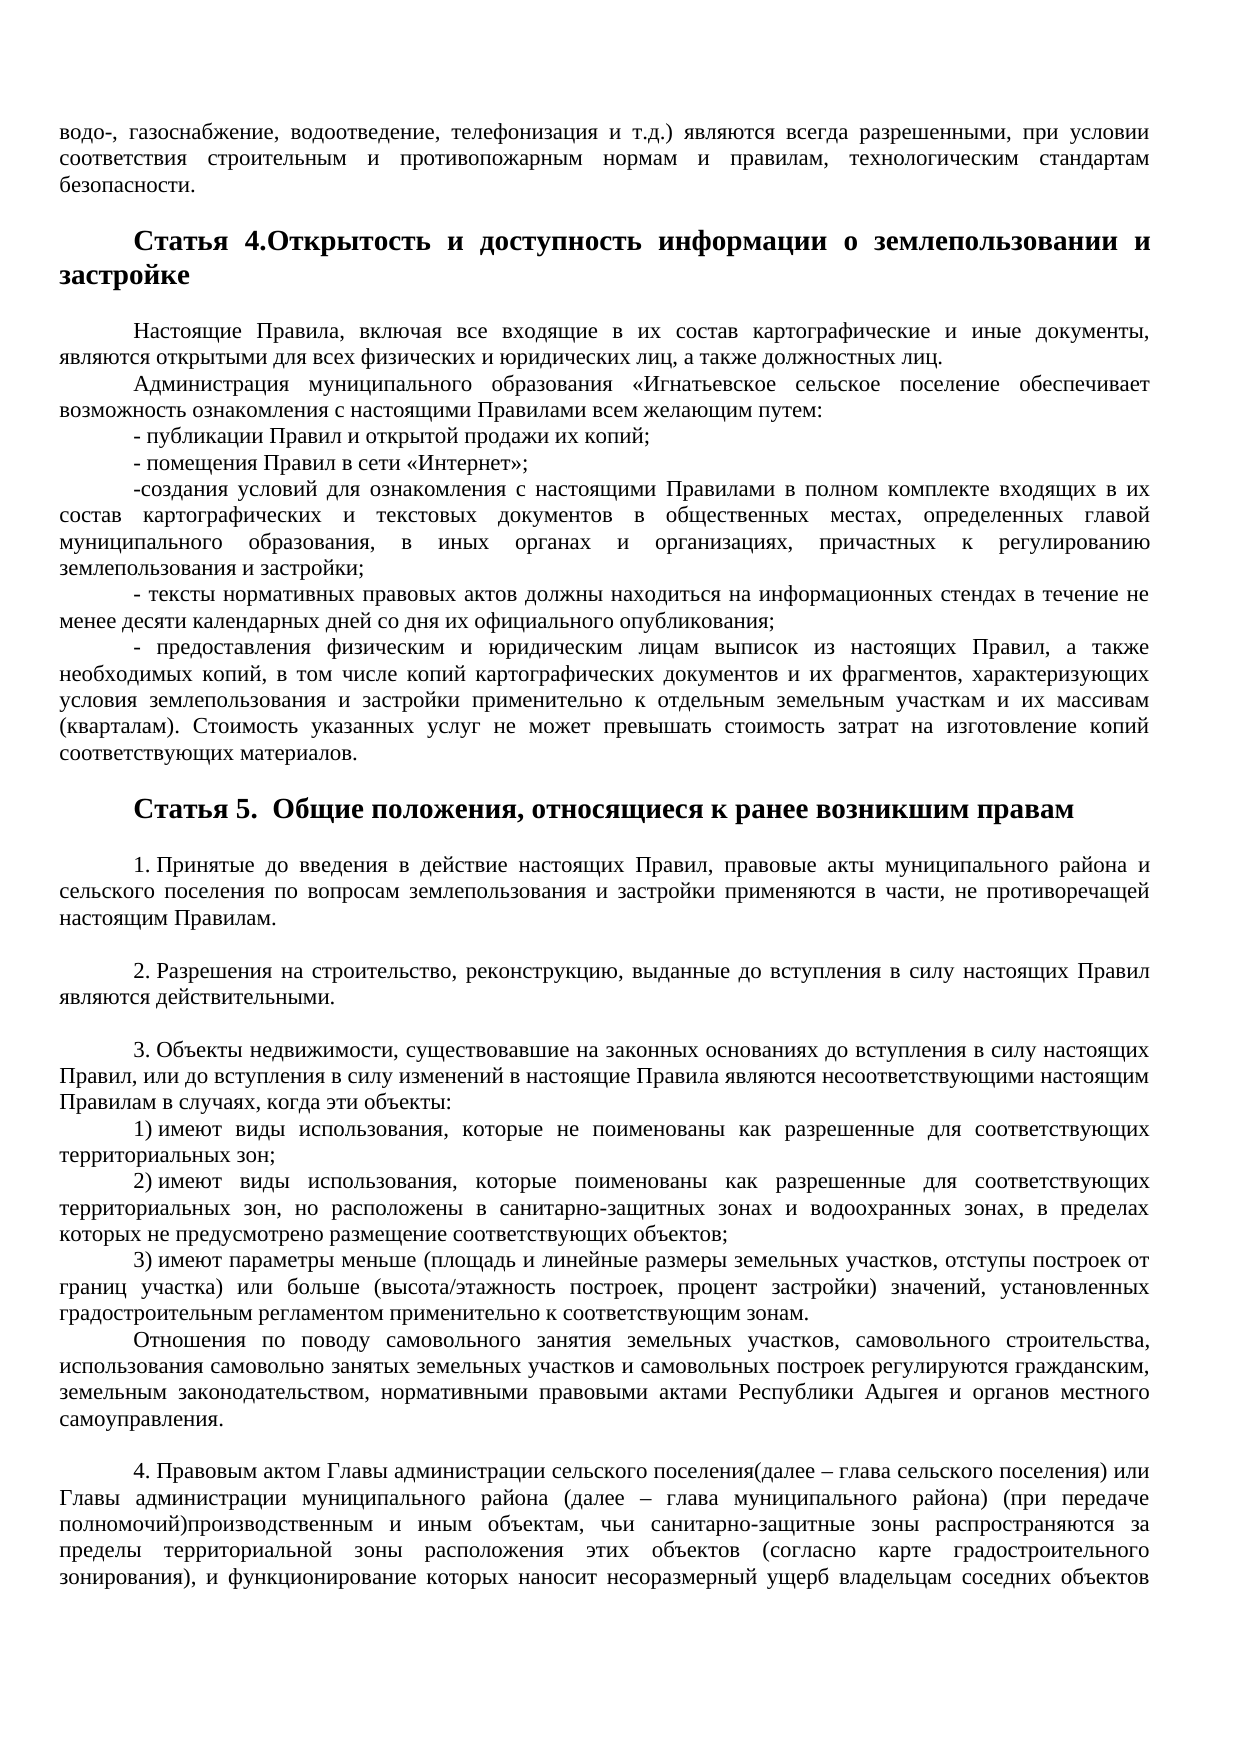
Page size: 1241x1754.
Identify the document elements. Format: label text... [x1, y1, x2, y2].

text Статья 4.Открытость и доступность информации о землепользовании и застройке [59, 223, 1152, 291]
text 2) имеют виды использования, которые поименованы как разрешенные для соответствующих территориальных зон, но расположены в санитарно-защитных зонах и водоохранных зонах, в пределах которых не предусмотрено размещение соответствующих объектов; [59, 1167, 1152, 1247]
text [59, 1457, 1152, 1589]
text Отношения по поводу самовольного занятия земельных участков, самовольного строительства, использования самовольно занятых земельных участков и самовольных построек регулируются гражданским, земельным законодательством, нормативными правовыми актами Республики Адыгея и органов местного самоуправления. [59, 1326, 1152, 1431]
text 2. Разрешения на строительство, реконструкцию, выданные до вступления в силу настоящих Правил являются действительными. [59, 957, 1152, 1009]
text 1. Принятые до введения в действие настоящих Правил, правовые акты муниципального района и сельского поселения по вопросам землепользования и застройки применяются в части, не противоречащей настоящим Правилам. [59, 851, 1152, 930]
text Администрация муниципального образования «Игнатьевское сельское поселение обеспечивает возможность ознакомления с настоящими Правилами всем желающим путем: [59, 370, 1152, 422]
text - предоставления физическим и юридическим лицам выписок из настоящих Правил, а также необходимых копий, в том числе копий картографических документов и их фрагментов, характеризующих условия землепользования и застройки применительно к отдельным земельным участкам и их массивам (кварталам). Стоимость указанных услуг не может превышать стоимость затрат на изготовление копий соответствующих материалов. [59, 633, 1152, 765]
text 3. Объекты недвижимости, существовавшие на законных основаниях до вступления в силу настоящих Правил, или до вступления в силу изменений в настоящие Правила являются несоответствующими настоящим Правилам в случаях, когда эти объекты: [59, 1036, 1152, 1115]
text 1) имеют виды использования, которые не поименованы как разрешенные для соответствующих территориальных зон; [59, 1115, 1152, 1167]
text - тексты нормативных правовых актов должны находиться на информационных стендах в течение не менее десяти календарных дней со дня их официального опубликования; [59, 581, 1152, 633]
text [59, 118, 1152, 197]
text - публикации Правил и открытой продажи их копий; [59, 422, 1152, 449]
text 3) имеют параметры меньше (площадь и линейные размеры земельных участков, отступы построек от границ участка) или больше (высота/этажность построек, процент застройки) значений, установленных градостроительным регламентом применительно к соответствующим зонам. [59, 1247, 1152, 1326]
text Статья 5. Общие положения, относящиеся к ранее возникшим правам [59, 791, 1152, 825]
text -создания условий для ознакомления с настоящими Правилами в полном комплекте входящих в их состав картографических и текстовых документов в общественных местах, определенных главой муниципального образования, в иных органах и организациях, причастных к регулированию землепользования и застройки; [59, 475, 1152, 581]
text - помещения Правил в сети «Интернет»; [59, 449, 1152, 475]
text Настоящие Правила, включая все входящие в их состав картографические и иные документы, являются открытыми для всех физических и юридических лиц, а также должностных лиц. [59, 317, 1152, 370]
